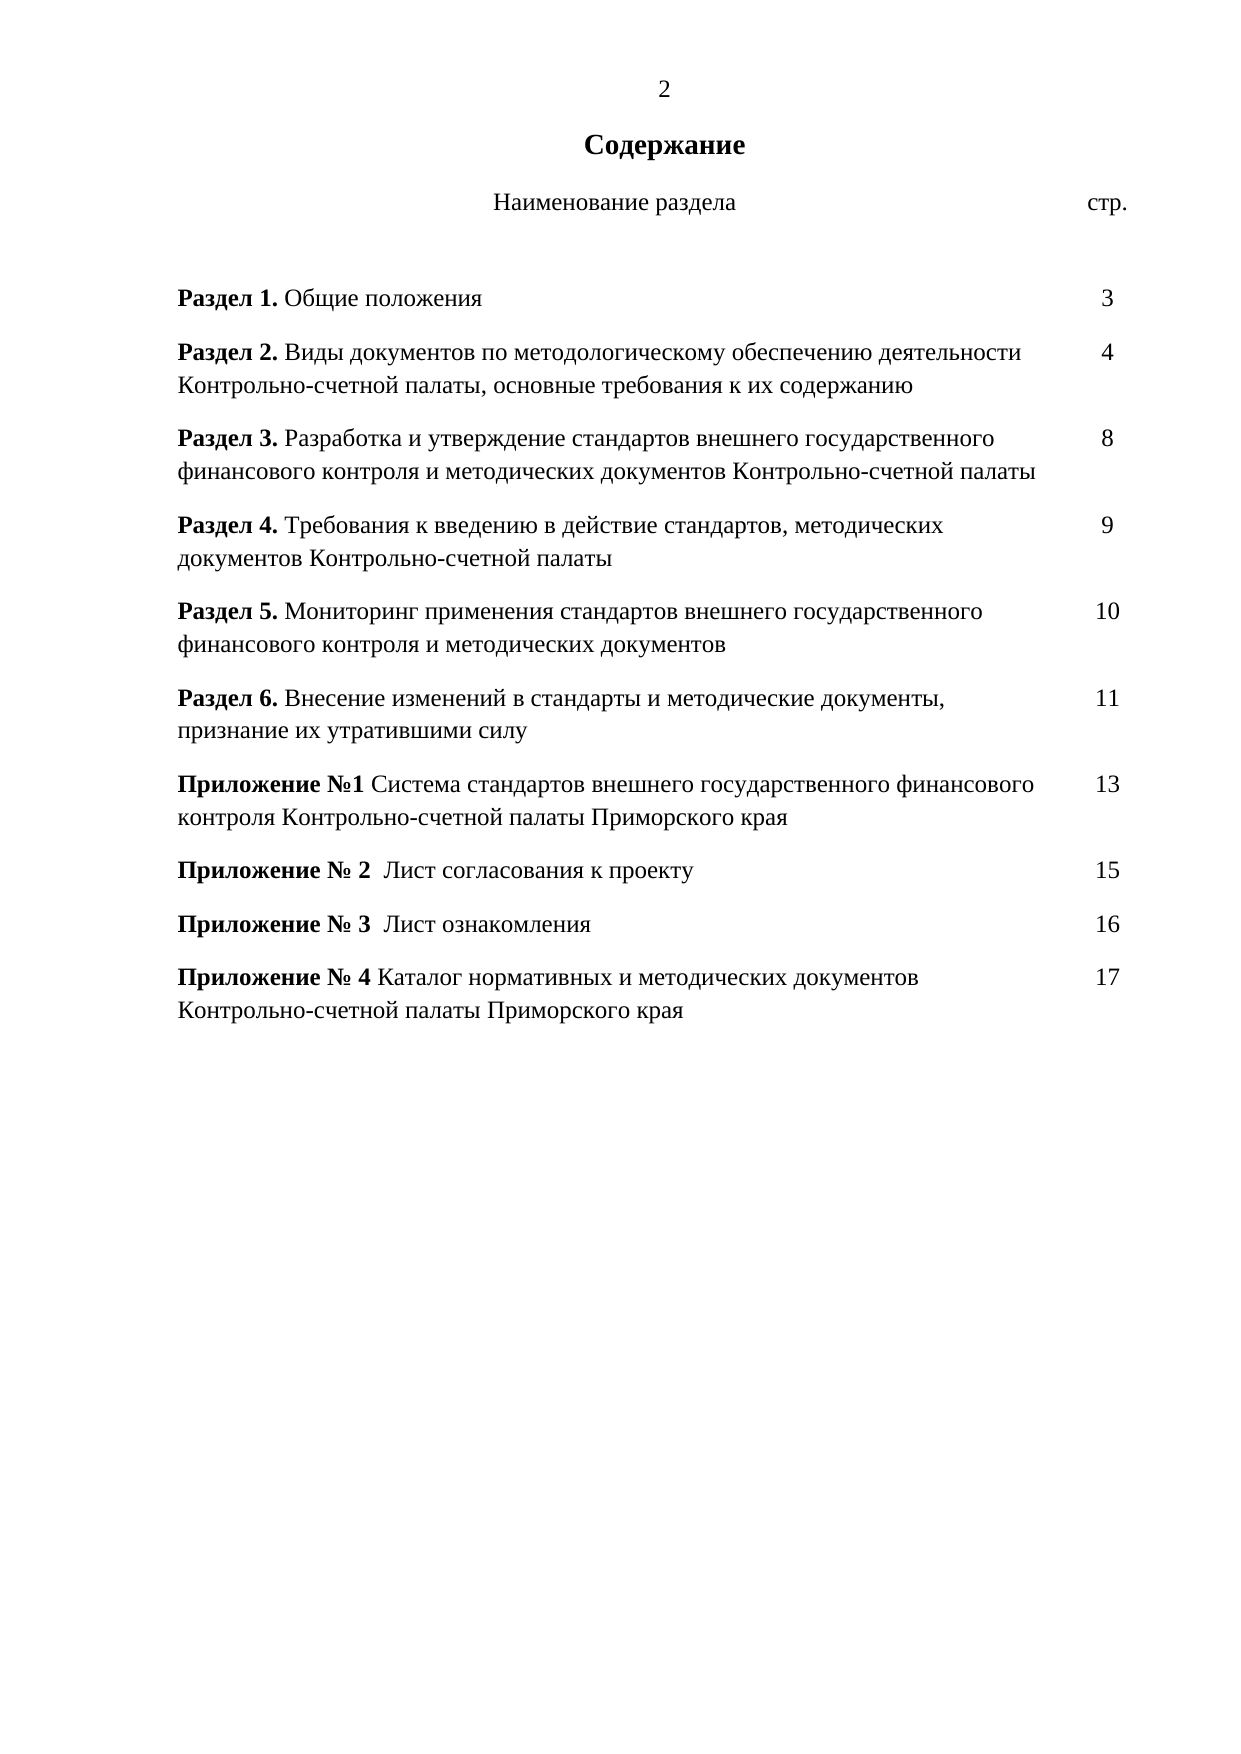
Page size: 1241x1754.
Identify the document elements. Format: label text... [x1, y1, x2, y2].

table_header стр. [1063, 187, 1152, 283]
table_cell Раздел 2. Виды документов по методологическому обеспечению деятельности Контрольно-счетной палаты, основные требования к их содержанию [166, 337, 1063, 423]
table_cell Приложение № 3 Лист ознакомления [166, 909, 1063, 962]
table_cell Раздел 4. Требования к введению в действие стандартов, методических документов Контрольно-счетной палаты [166, 510, 1063, 596]
table_cell 3 [1063, 283, 1152, 337]
table_cell Раздел 1. Общие положения [166, 283, 1063, 337]
table_cell 15 [1063, 856, 1152, 909]
table_cell 9 [1063, 510, 1152, 596]
table_cell Раздел 5. Мониторинг применения стандартов внешнего государственного финансового контроля и методических документов [166, 596, 1063, 683]
table_header Наименование раздела [166, 187, 1063, 283]
table_cell Раздел 3. Разработка и утверждение стандартов внешнего государственного финансового контроля и методических документов Контрольно-счетной палаты [166, 423, 1063, 510]
table_cell Раздел 6. Внесение изменений в стандарты и методические документы, признание их утратившими силу [166, 683, 1063, 769]
table_cell Приложение № 2 Лист согласования к проекту [166, 856, 1063, 909]
table_cell 8 [1063, 423, 1152, 510]
table_cell 17 [1063, 963, 1152, 1049]
table_cell 10 [1063, 596, 1152, 683]
table_cell 16 [1063, 909, 1152, 962]
table_cell 4 [1063, 337, 1152, 423]
table_cell Приложение №1 Система стандартов внешнего государственного финансового контроля Контрольно-счетной палаты Приморского края [166, 769, 1063, 856]
text Содержание [177, 127, 1152, 161]
table_cell 11 [1063, 683, 1152, 769]
table_cell 13 [1063, 769, 1152, 856]
table_cell Приложение № 4 Каталог нормативных и методических документов Контрольно-счетной палаты Приморского края [166, 963, 1063, 1049]
